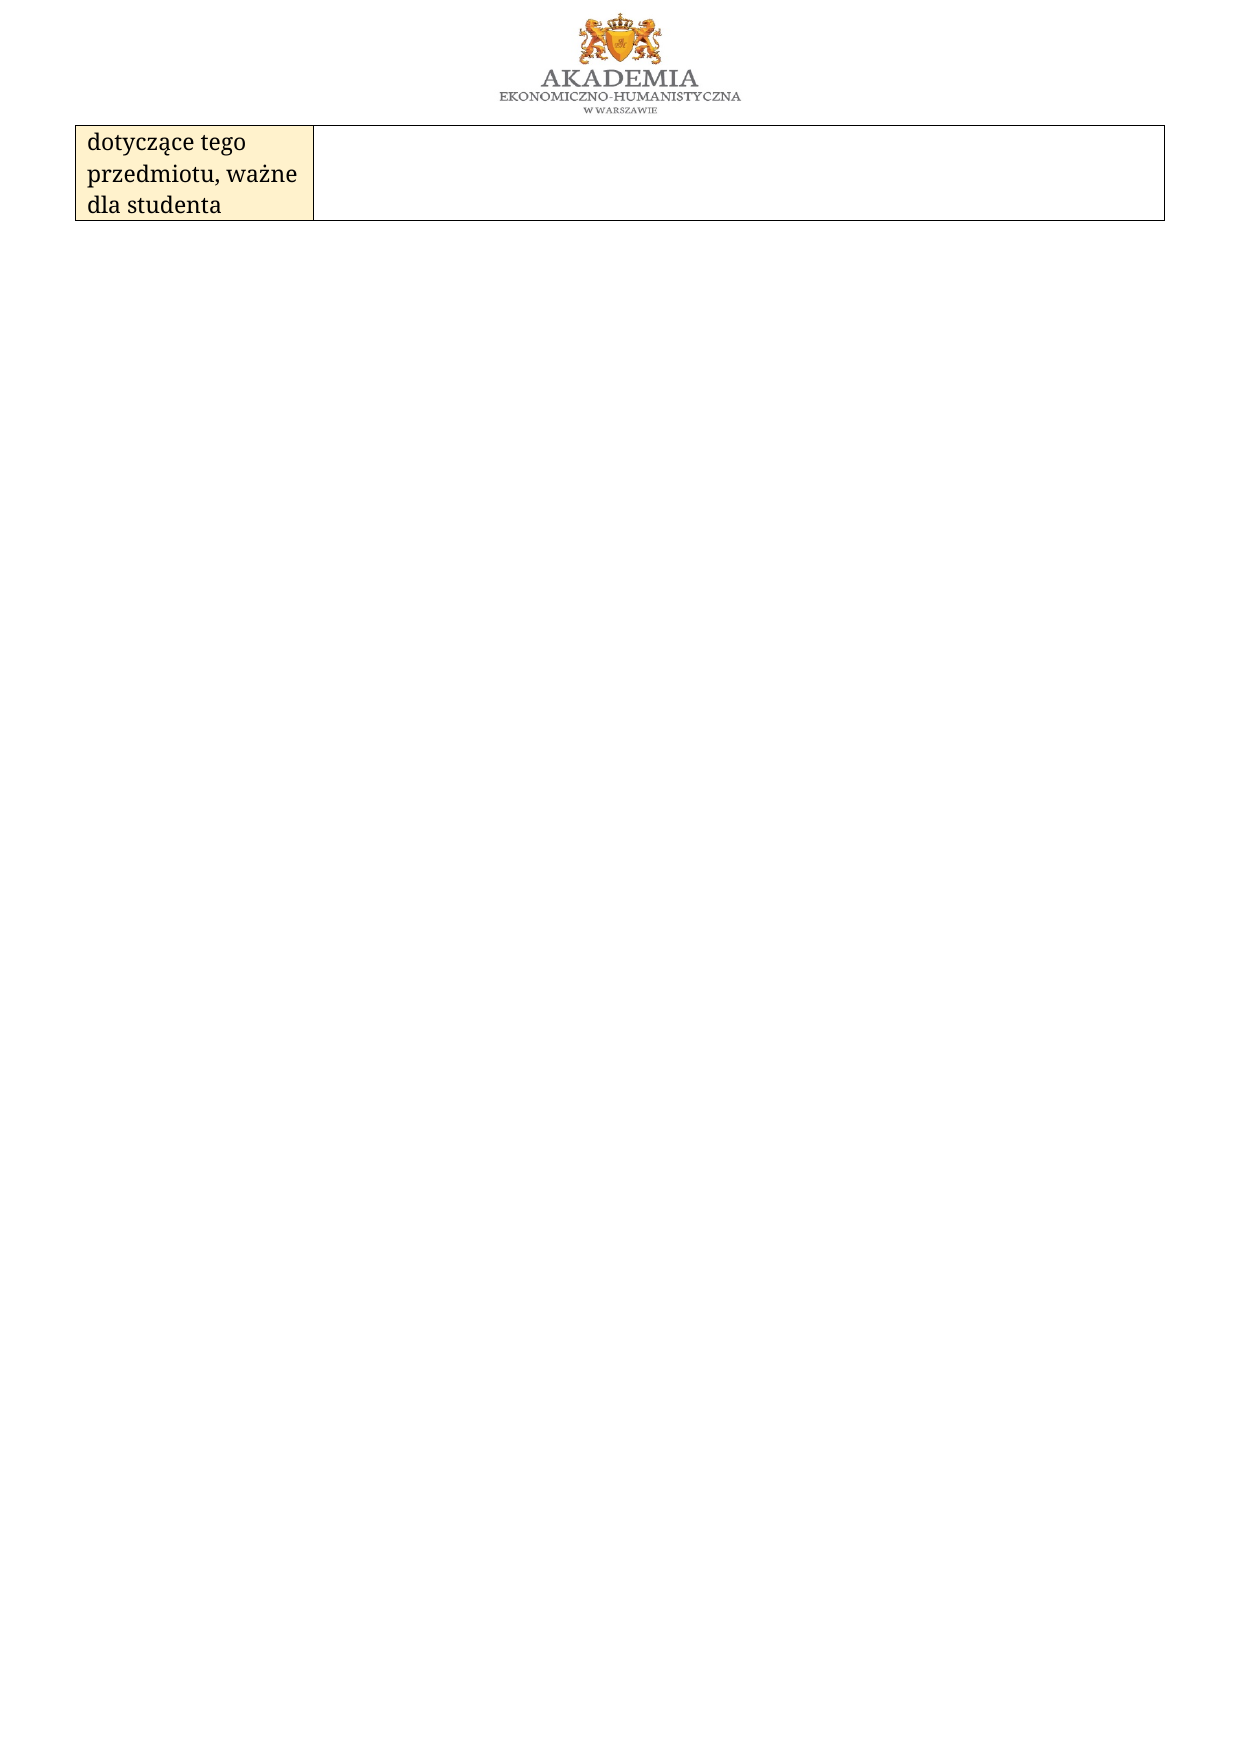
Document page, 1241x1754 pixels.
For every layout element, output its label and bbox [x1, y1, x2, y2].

table_cell [76, 126, 313, 220]
table_cell [314, 126, 1164, 220]
picture [483, 0, 753, 123]
